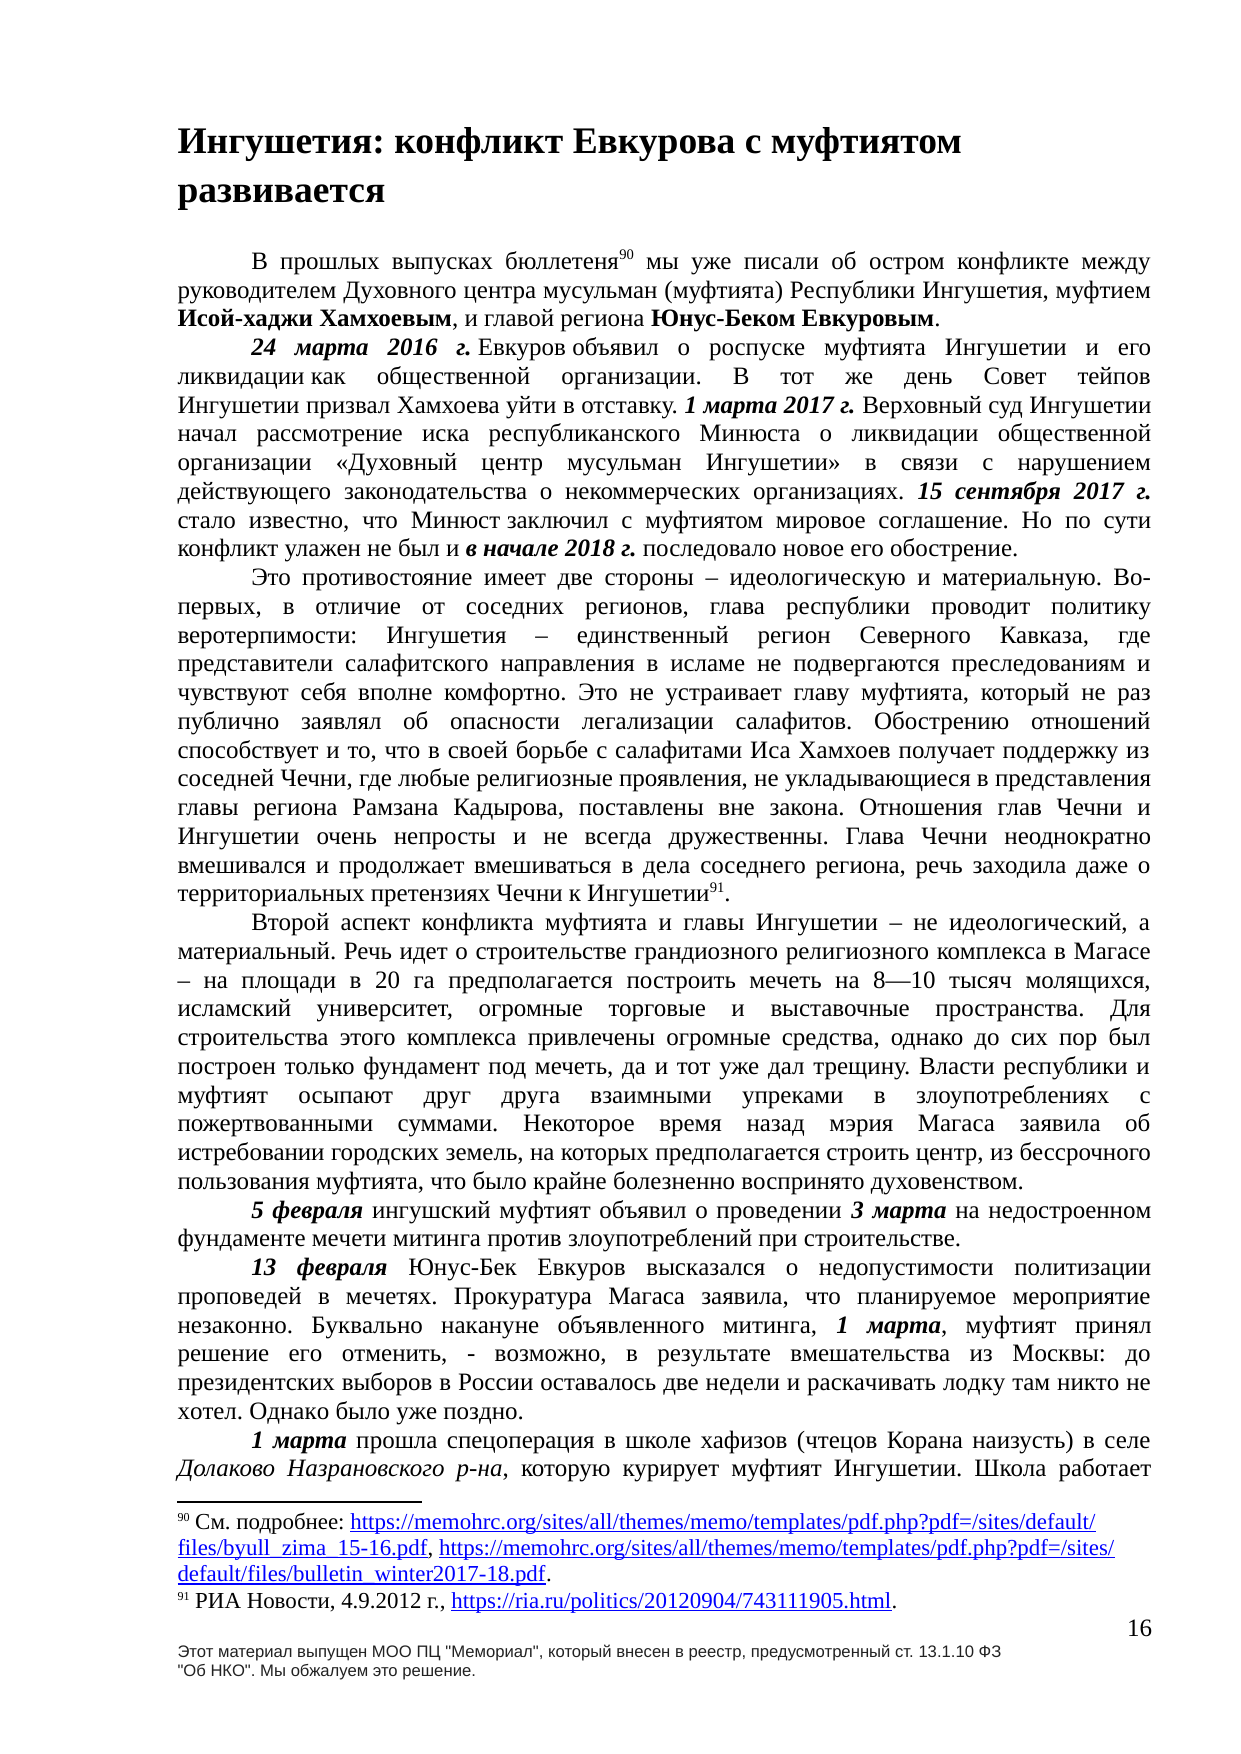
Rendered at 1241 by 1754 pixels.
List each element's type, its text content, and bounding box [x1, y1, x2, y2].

text Это противостояние имеет две стороны – идеологическую и материальную. Во-первых, в отличие от соседних регионов, глава республики проводит политику веротерпимости: Ингушетия – единственный регион Северного Кавказа, где представители салафитского направления в исламе не подвергаются преследованиям и чувствуют себя вполне комфортно. Это не устраивает главу муфтията, который не раз публично заявлял об опасности легализации салафитов. Обострению отношений способствует и то, что в своей борьбе с салафитами Иса Хамхоев получает поддержку из соседней Чечни, где любые религиозные проявления, не укладывающиеся в представления главы региона Рамзана Кадырова, поставлены вне закона. Отношения глав Чечни и Ингушетии очень непросты и не всегда дружественны. Глава Чечни неоднократно вмешивался и продолжает вмешиваться в дела соседнего региона, речь заходила даже о территориальных претензиях Чечни к Ингушетии. [177, 562, 1152, 907]
text Второй аспект конфликта муфтията и главы Ингушетии – не идеологический, а материальный. Речь идет о строительстве грандиозного религиозного комплекса в Магасе – на площади в 20 га предполагается построить мечеть на 8—10 тысяч молящихся, исламский университет, огромные торговые и выставочные пространства. Для строительства этого комплекса привлечены огромные средства, однако до сих пор был построен только фундамент под мечеть, да и тот уже дал трещину. Власти республики и муфтият осыпают друг друга взаимными упреками в злоупотреблениях с пожертвованными суммами. Некоторое время назад мэрия Магаса заявила об истребовании городских земель, на которых предполагается строить центр, из бессрочного пользования муфтията, что было крайне болезненно воспринято духовенством. [177, 907, 1152, 1195]
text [177, 1425, 1152, 1482]
text 13 февраля Юнус-Бек Евкуров высказался о недопустимости политизации проповедей в мечетях. Прокуратура Магаса заявила, что планируемое мероприятие незаконно. Буквально накануне объявленного митинга, 1 марта, муфтият принял решение его отменить, - возможно, в результате вмешательства из Москвы: до президентских выборов в России оставалось две недели и раскачивать лодку там никто не хотел. Однако было уже поздно. [177, 1252, 1152, 1425]
text 5 февраля ингушский муфтият объявил о проведении 3 марта на недостроенном фундаменте мечети митинга против злоупотреблений при строительстве. [177, 1195, 1152, 1252]
subtitle Ингушетия: конфликт Евкурова с муфтиятом развивается [177, 118, 1152, 211]
text 24 марта 2016 г. Евкуров объявил о роспуске муфтията Ингушетии и его ликвидации как общественной организации. В тот же день Совет тейпов Ингушетии призвал Хамхоева уйти в отставку. 1 марта 2017 г. Верховный суд Ингушетии начал рассмотрение иска республиканского Минюста о ликвидации общественной организации «Духовный центр мусульман Ингушетии» в связи с нарушением действующего законодательства о некоммерческих организациях. 15 сентября 2017 г. стало известно, что Минюст заключил с муфтиятом мировое соглашение. Но по сути конфликт улажен не был и в начале 2018 г. последовало новое его обострение. [177, 332, 1152, 562]
text В прошлых выпусках бюллетеня мы уже писали об остром конфликте между руководителем Духовного центра мусульман (муфтията) Республики Ингушетия, муфтием Исой-хаджи Хамхоевым, и главой региона Юнус-Беком Евкуровым. [177, 246, 1152, 332]
